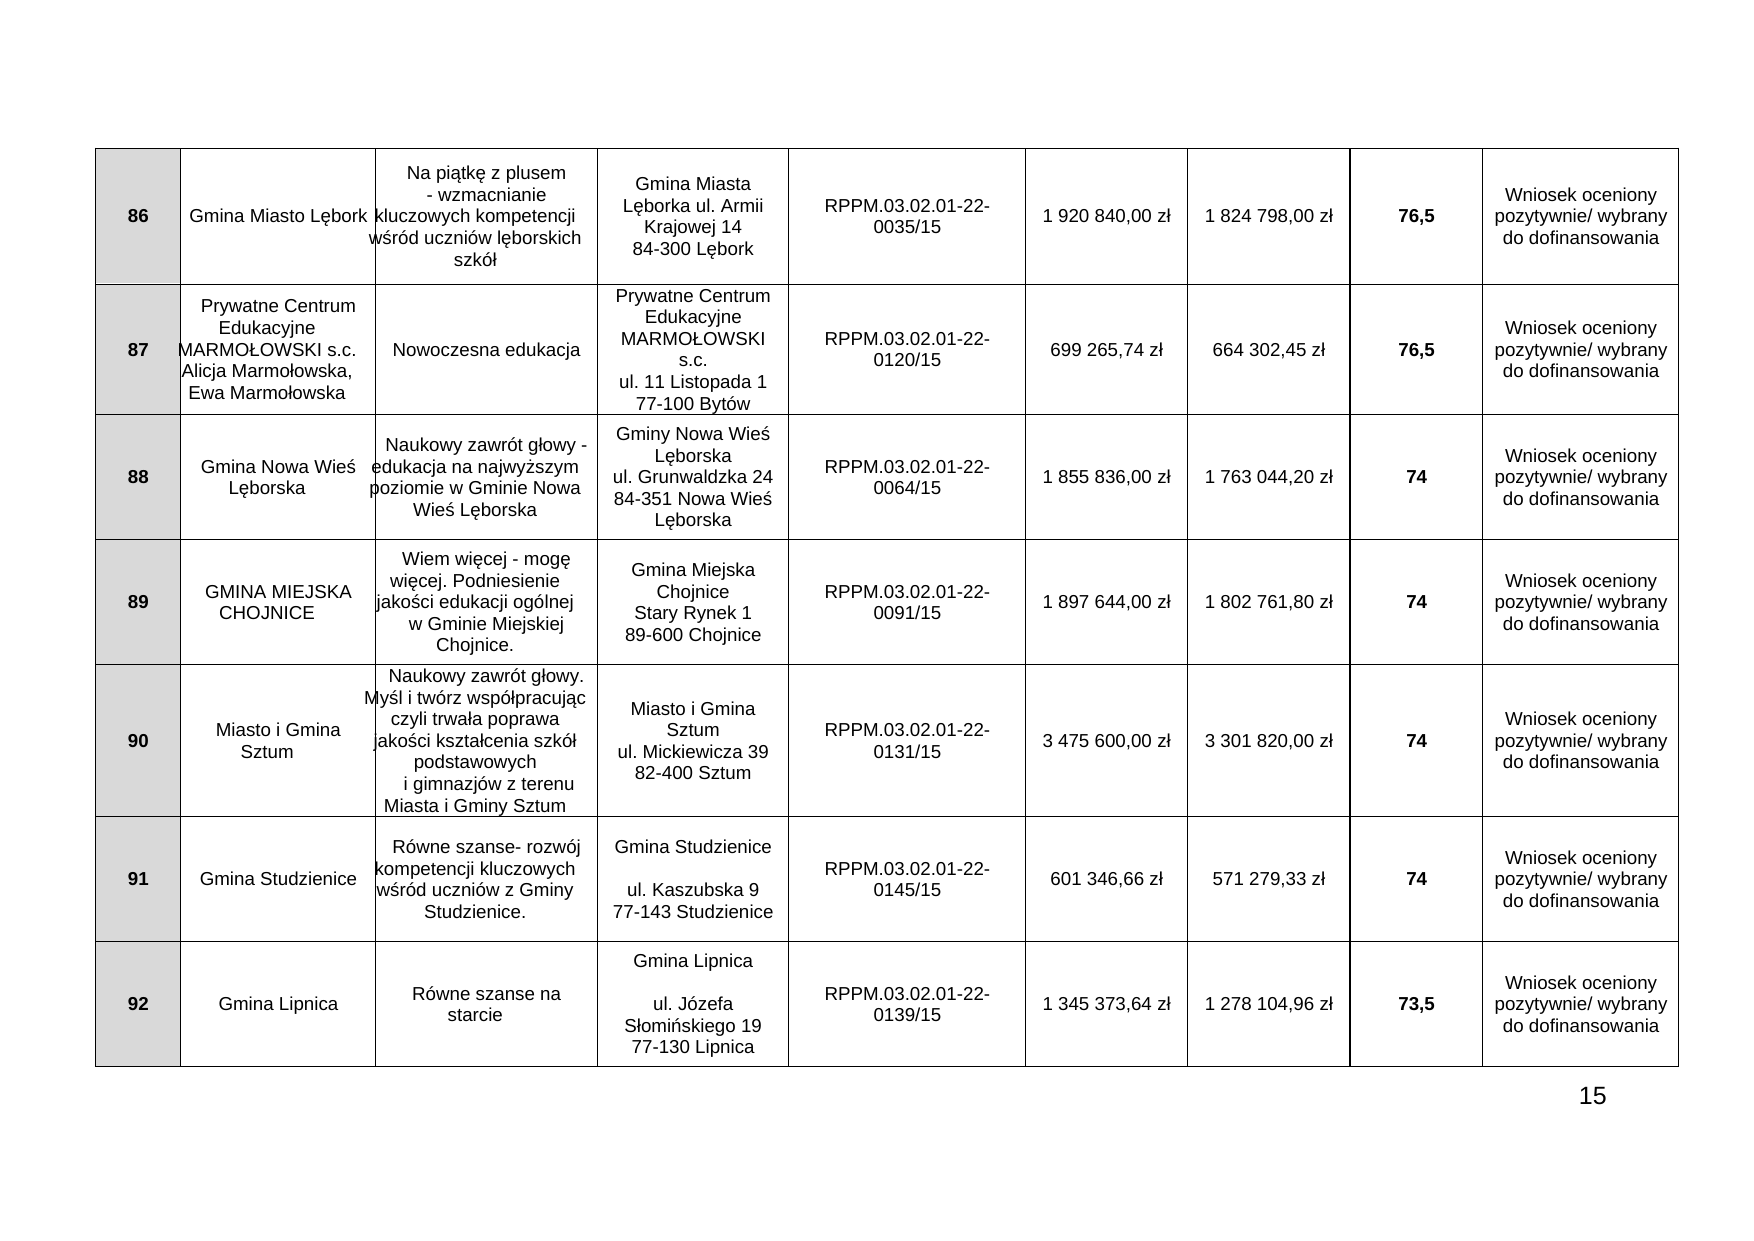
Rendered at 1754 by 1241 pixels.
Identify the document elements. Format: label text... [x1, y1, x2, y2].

table_cell Wniosek oceniony pozytywnie/ wybrany do dofinansowania [1483, 415, 1678, 539]
table_cell 74 [1351, 817, 1482, 941]
table_cell Gmina Studzienice ul. Kaszubska 9 77-143 Studzienice [598, 817, 788, 941]
table_cell 91 [96, 817, 180, 941]
table_cell GMINA MIEJSKA CHOJNICE [181, 540, 375, 664]
table_cell 89 [96, 540, 180, 664]
table_cell Wniosek oceniony pozytywnie/ wybrany do dofinansowania [1483, 285, 1678, 414]
table_cell Wniosek oceniony pozytywnie/ wybrany do dofinansowania [1483, 540, 1678, 664]
table_cell 74 [1351, 540, 1482, 664]
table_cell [1483, 149, 1678, 283]
table_cell RPPM.03.02.01-22-0139/15 [789, 942, 1025, 1066]
table_cell 73,5 [1351, 942, 1482, 1066]
table_cell 601 346,66 zł [1026, 817, 1187, 941]
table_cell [1483, 942, 1678, 1066]
table_cell 86 [96, 149, 180, 283]
table_cell RPPM.03.02.01-22-0064/15 [789, 415, 1025, 539]
table_cell 1 278 104,96 zł [1188, 942, 1349, 1066]
table_cell Miasto i Gmina Sztum [181, 665, 375, 816]
table_cell Gmina Miejska Chojnice Stary Rynek 1 89-600 Chojnice [598, 540, 788, 664]
table_cell RPPM.03.02.01-22-0035/15 [789, 149, 1025, 283]
table_cell Równe szanse na starcie [376, 942, 597, 1066]
table_cell Gmina Miasto Lębork [181, 149, 375, 283]
table_cell 1 897 644,00 zł [1026, 540, 1187, 664]
table_cell Gmina Miasta Lęborka ul. Armii Krajowej 14 84-300 Lębork [598, 149, 788, 283]
table_cell 3 475 600,00 zł [1026, 665, 1187, 816]
table_cell Gmina Nowa Wieś Lęborska [181, 415, 375, 539]
table_cell Naukowy zawrót głowy. Myśl i twórz współpracując czyli trwała poprawa jakości kształcenia szkół podstawowych i gimnazjów z terenu Miasta i Gminy Sztum [376, 665, 597, 816]
table_cell RPPM.03.02.01-22-0120/15 [789, 285, 1025, 414]
table_cell 92 [96, 942, 180, 1066]
table_cell Gminy Nowa Wieś Lęborska ul. Grunwaldzka 24 84-351 Nowa Wieś Lęborska [598, 415, 788, 539]
table_cell 76,5 [1351, 285, 1482, 414]
table_cell Wiem więcej - mogę więcej. Podniesienie jakości edukacji ogólnej w Gminie Miejskiej Chojnice. [376, 540, 597, 664]
table_cell Prywatne Centrum Edukacyjne MARMOŁOWSKI s.c. Alicja Marmołowska, Ewa Marmołowska [181, 285, 375, 414]
table_cell RPPM.03.02.01-22-0131/15 [789, 665, 1025, 816]
table_cell 74 [1351, 415, 1482, 539]
table_cell Gmina Studzienice [181, 817, 375, 941]
table_cell Na piątkę z plusem - wzmacnianie kluczowych kompetencji wśród uczniów lęborskich szkół [376, 149, 597, 283]
table_cell Prywatne Centrum Edukacyjne MARMOŁOWSKI s.c. ul. 11 Listopada 1 77-100 Bytów [598, 285, 788, 414]
table_cell Gmina Lipnica ul. Józefa Słomińskiego 19 77-130 Lipnica [598, 942, 788, 1066]
table_cell RPPM.03.02.01-22-0145/15 [789, 817, 1025, 941]
table_cell 1 763 044,20 zł [1188, 415, 1349, 539]
table_cell 1 920 840,00 zł [1026, 149, 1187, 283]
table_cell Nowoczesna edukacja [376, 285, 597, 414]
table_cell 1 802 761,80 zł [1188, 540, 1349, 664]
table_cell Wniosek oceniony pozytywnie/ wybrany do dofinansowania [1483, 817, 1678, 941]
table_cell 664 302,45 zł [1188, 285, 1349, 414]
table_cell 699 265,74 zł [1026, 285, 1187, 414]
table_cell RPPM.03.02.01-22-0091/15 [789, 540, 1025, 664]
table_cell 74 [1351, 665, 1482, 816]
table_cell 3 301 820,00 zł [1188, 665, 1349, 816]
table_cell Równe szanse- rozwój kompetencji kluczowych wśród uczniów z Gminy Studzienice. [376, 817, 597, 941]
table_cell Wniosek oceniony pozytywnie/ wybrany do dofinansowania [1483, 665, 1678, 816]
table_cell 87 [96, 285, 180, 414]
table_cell 90 [96, 665, 180, 816]
table_cell Miasto i Gmina Sztum ul. Mickiewicza 39 82-400 Sztum [598, 665, 788, 816]
table_cell 76,5 [1351, 149, 1482, 283]
table_cell Gmina Lipnica [181, 942, 375, 1066]
table_cell 88 [96, 415, 180, 539]
table_cell 571 279,33 zł [1188, 817, 1349, 941]
table_cell 1 824 798,00 zł [1188, 149, 1349, 283]
table_cell Naukowy zawrót głowy - edukacja na najwyższym poziomie w Gminie Nowa Wieś Lęborska [376, 415, 597, 539]
table_cell 1 855 836,00 zł [1026, 415, 1187, 539]
table_cell 1 345 373,64 zł [1026, 942, 1187, 1066]
